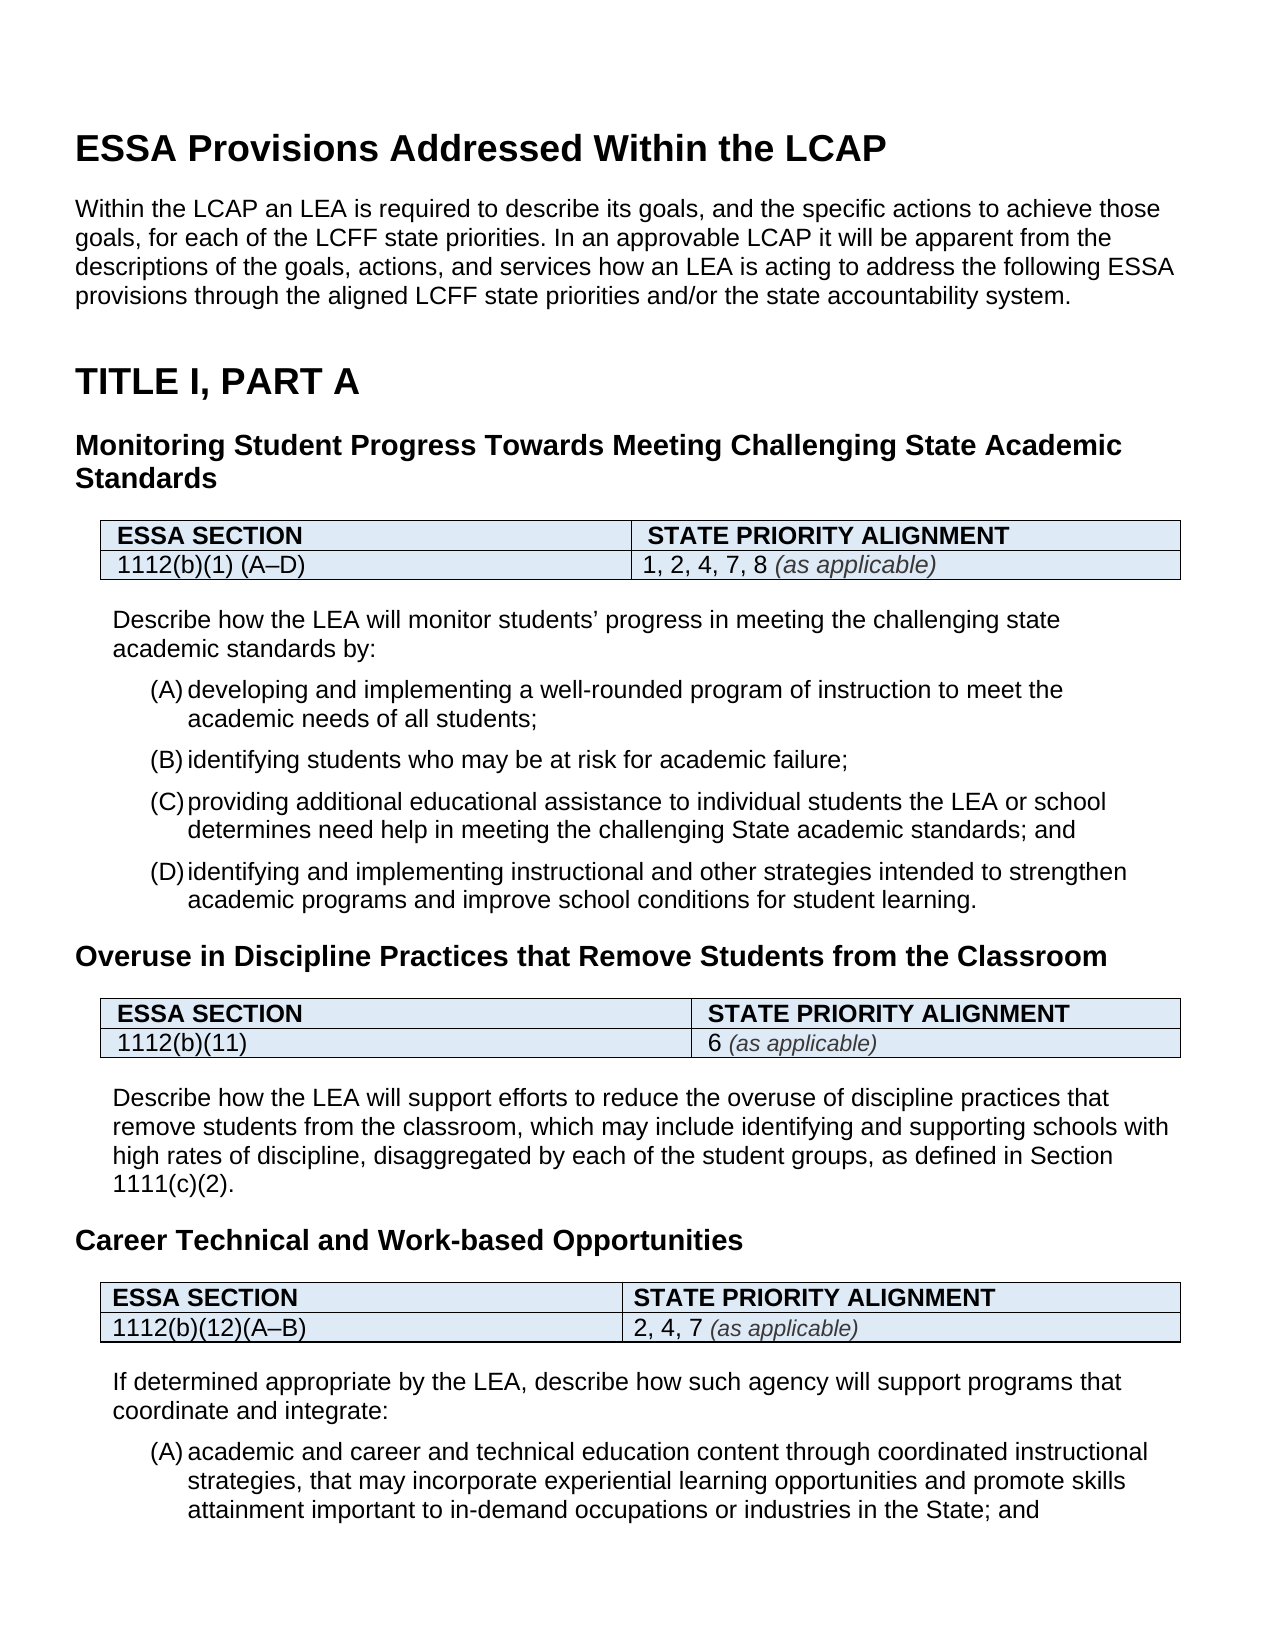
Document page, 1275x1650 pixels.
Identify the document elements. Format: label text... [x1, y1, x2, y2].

list identifying and implementing instructional and other strategies intended to strengthen academic programs and improve school conditions for student learning. [150, 857, 1174, 914]
table_cell 1112(b)(11) [101, 1029, 691, 1057]
list academic and career and technical education content through coordinated instructional strategies, that may incorporate experiential learning opportunities and promote skills attainment important to in-demand occupations or industries in the State; and [150, 1437, 1174, 1524]
list identifying students who may be at risk for academic failure; [150, 745, 1174, 774]
table_header ESSA SECTION [101, 999, 691, 1027]
subtitle ESSA Provisions Addressed Within the LCAP [75, 126, 1200, 169]
table_header STATE PRIORITY ALIGNMENT [623, 1283, 1180, 1312]
text If determined appropriate by the LEA, describe how such agency will support programs that coordinate and integrate: [112, 1367, 1174, 1425]
list providing additional educational assistance to individual students the LEA or school determines need help in meeting the challenging State academic standards; and [150, 787, 1174, 844]
subtitle Overuse in Discipline Practices that Remove Students from the Classroom [75, 939, 1200, 973]
table_cell 2, 4, 7 (as applicable) [623, 1313, 1180, 1341]
list developing and implementing a well-rounded program of instruction to meet the academic needs of all students; [150, 675, 1174, 733]
subtitle Monitoring Student Progress Towards Meeting Challenging State Academic Standards [75, 428, 1200, 495]
table_header STATE PRIORITY ALIGNMENT [692, 999, 1180, 1027]
text Describe how the LEA will support efforts to reduce the overuse of discipline practices that remove students from the classroom, which may include identifying and supporting schools with high rates of discipline, disaggregated by each of the student groups, as defined in Section 1111(c)(2). [112, 1083, 1174, 1198]
subtitle TITLE I, PART A [75, 359, 1200, 403]
table_header STATE PRIORITY ALIGNMENT [632, 521, 1180, 549]
table_cell 1, 2, 4, 7, 8 (as applicable) [632, 551, 1180, 579]
subtitle Career Technical and Work-based Opportunities [75, 1223, 1200, 1257]
table_cell 1112(b)(1) (A–D) [101, 551, 631, 579]
table_header ESSA SECTION [101, 1283, 622, 1312]
text Describe how the LEA will monitor students’ progress in meeting the challenging state academic standards by: [112, 605, 1174, 663]
text Within the LCAP an LEA is required to describe its goals, and the specific actions to achieve those goals, for each of the LCFF state priorities. In an approvable LCAP it will be apparent from the descriptions of the goals, actions, and services how an LEA is acting to address the following ESSA provisions through the aligned LCFF state priorities and/or the state accountability system. [75, 194, 1200, 309]
table_cell 1112(b)(12)(A–B) [101, 1313, 622, 1341]
table_cell 6 (as applicable) [692, 1029, 1180, 1057]
table_header ESSA SECTION [101, 521, 631, 549]
